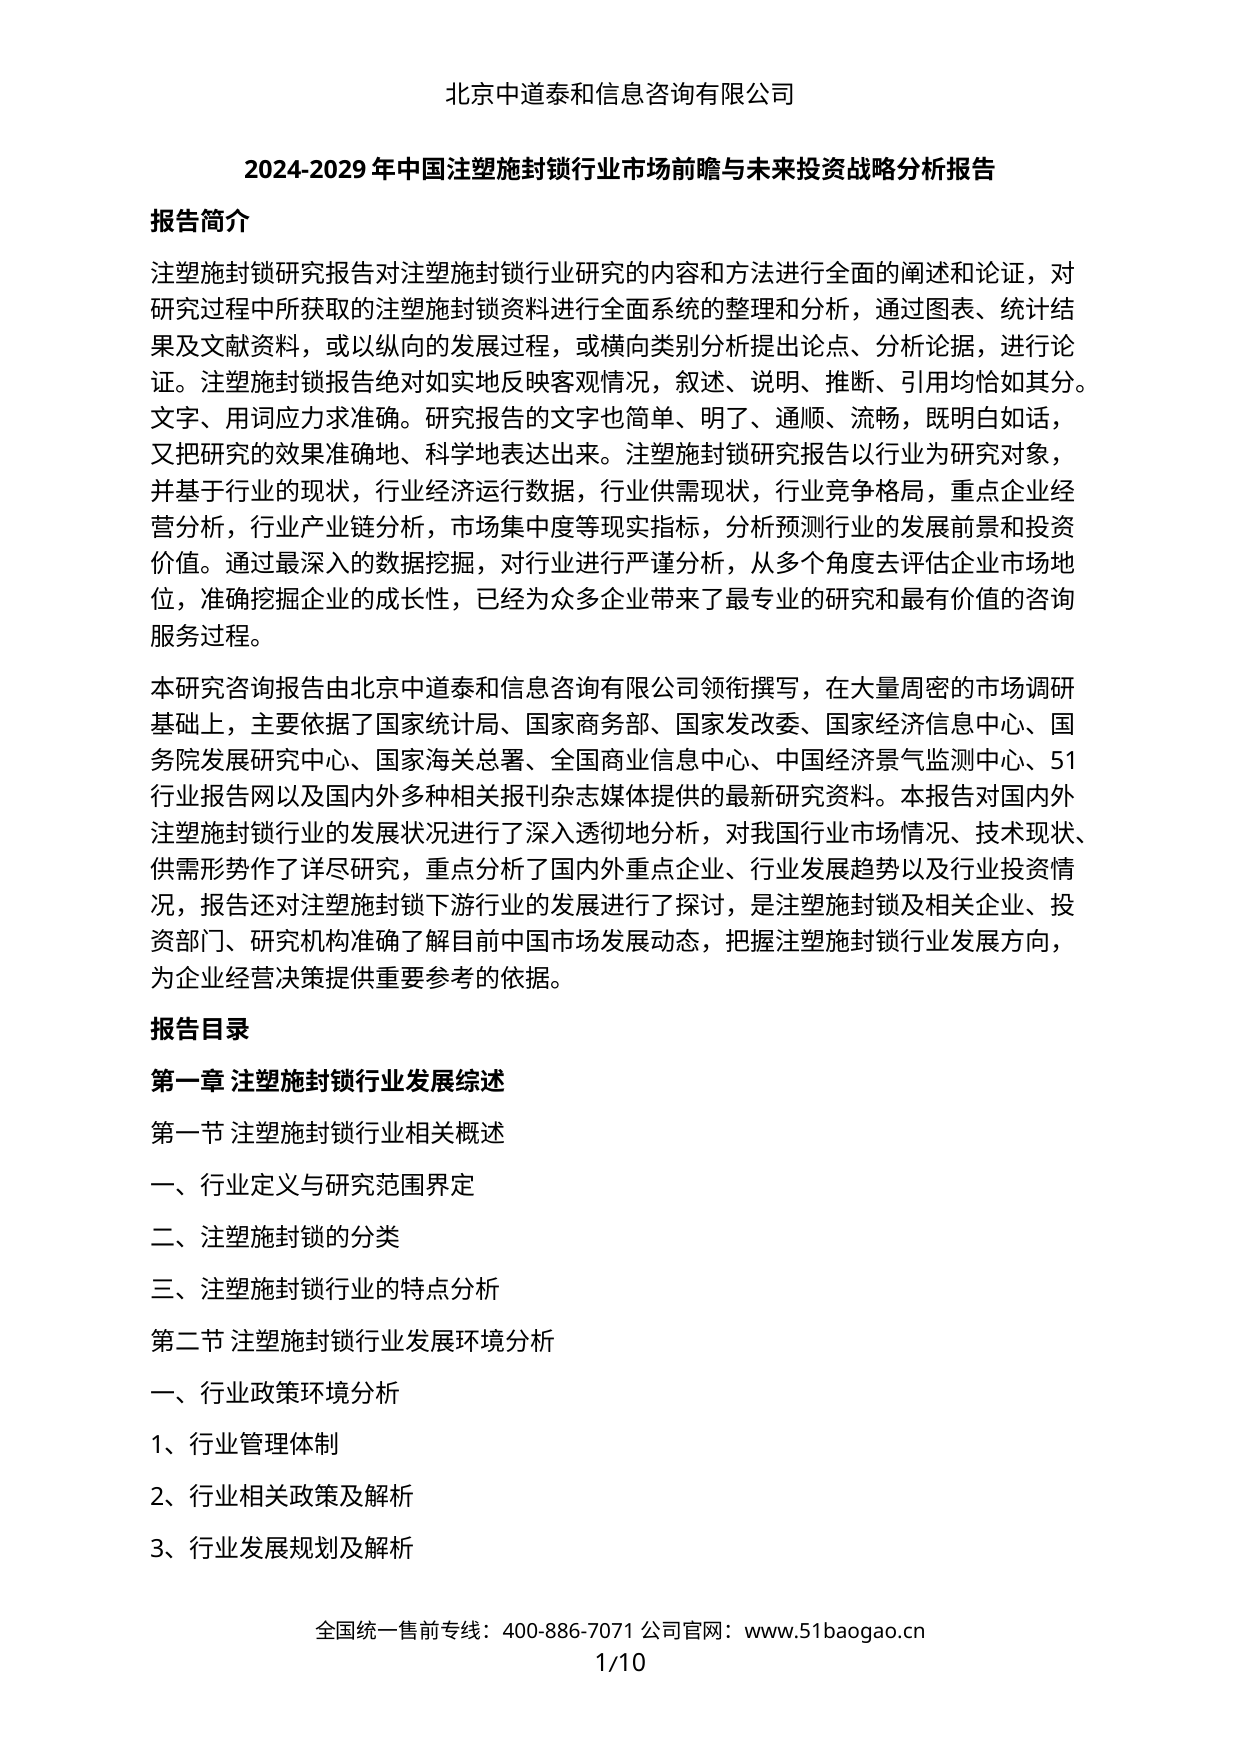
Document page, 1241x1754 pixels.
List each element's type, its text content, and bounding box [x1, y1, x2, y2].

text 报告简介 [150, 202, 1090, 238]
text 第一节 注塑施封锁行业相关概述 [150, 1114, 1090, 1150]
text 三、注塑施封锁行业的特点分析 [150, 1269, 1090, 1306]
text 本研究咨询报告由北京中道泰和信息咨询有限公司领衔撰写，在大量周密的市场调研基础上，主要依据了国家统计局、国家商务部、国家发改委、国家经济信息中心、国务院发展研究中心、国家海关总署、全国商业信息中心、中国经济景气监测中心、51行业报告网以及国内外多种相关报刊杂志媒体提供的最新研究资料。本报告对国内外注塑施封锁行业的发展状况进行了深入透彻地分析，对我国行业市场情况、技术现状、供需形势作了详尽研究，重点分析了国内外重点企业、行业发展趋势以及行业投资情况，报告还对注塑施封锁下游行业的发展进行了探讨，是注塑施封锁及相关企业、投资部门、研究机构准确了解目前中国市场发展动态，把握注塑施封锁行业发展方向，为企业经营决策提供重要参考的依据。 [150, 668, 1090, 994]
text 二、注塑施封锁的分类 [150, 1217, 1090, 1254]
text 3、行业发展规划及解析 [150, 1529, 1090, 1565]
text 第一章 注塑施封锁行业发展综述 [150, 1062, 1090, 1098]
text 1、行业管理体制 [150, 1425, 1090, 1461]
text 一、行业定义与研究范围界定 [150, 1166, 1090, 1202]
text 第二节 注塑施封锁行业发展环境分析 [150, 1321, 1090, 1357]
text 2024-2029年中国注塑施封锁行业市场前瞻与未来投资战略分析报告 [150, 150, 1090, 186]
text 报告目录 [150, 1010, 1090, 1046]
text 一、行业政策环境分析 [150, 1373, 1090, 1409]
text 注塑施封锁研究报告对注塑施封锁行业研究的内容和方法进行全面的阐述和论证，对研究过程中所获取的注塑施封锁资料进行全面系统的整理和分析，通过图表、统计结果及文献资料，或以纵向的发展过程，或横向类别分析提出论点、分析论据，进行论证。注塑施封锁报告绝对如实地反映客观情况，叙述、说明、推断、引用均恰如其分。文字、用词应力求准确。研究报告的文字也简单、明了、通顺、流畅，既明白如话，又把研究的效果准确地、科学地表达出来。注塑施封锁研究报告以行业为研究对象，并基于行业的现状，行业经济运行数据，行业供需现状，行业竞争格局，重点企业经营分析，行业产业链分析，市场集中度等现实指标，分析预测行业的发展前景和投资价值。通过最深入的数据挖掘，对行业进行严谨分析，从多个角度去评估企业市场地位，准确挖掘企业的成长性，已经为众多企业带来了最专业的研究和最有价值的咨询服务过程。 [150, 254, 1090, 652]
text 2、行业相关政策及解析 [150, 1477, 1090, 1513]
